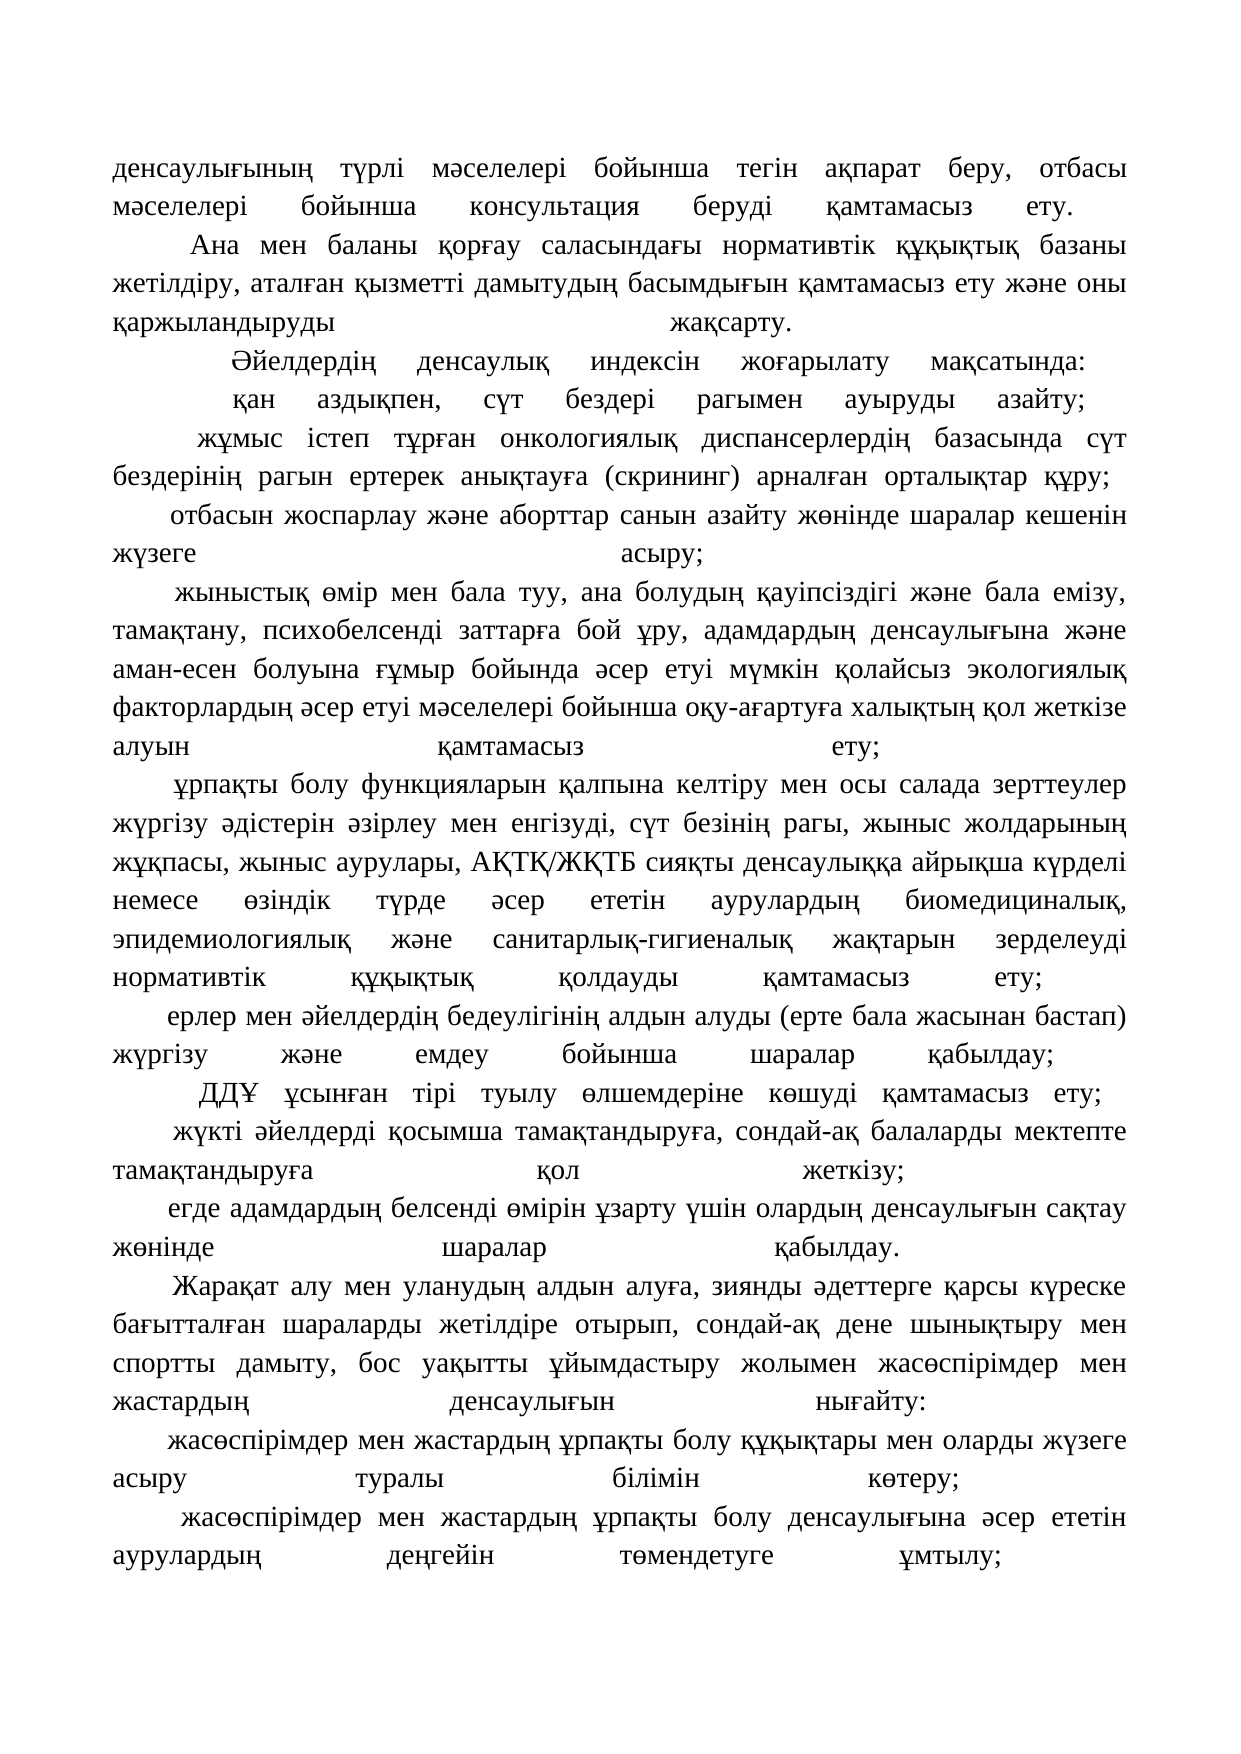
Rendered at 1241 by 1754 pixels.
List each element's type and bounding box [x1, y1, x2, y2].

text [112, 150, 1128, 1571]
